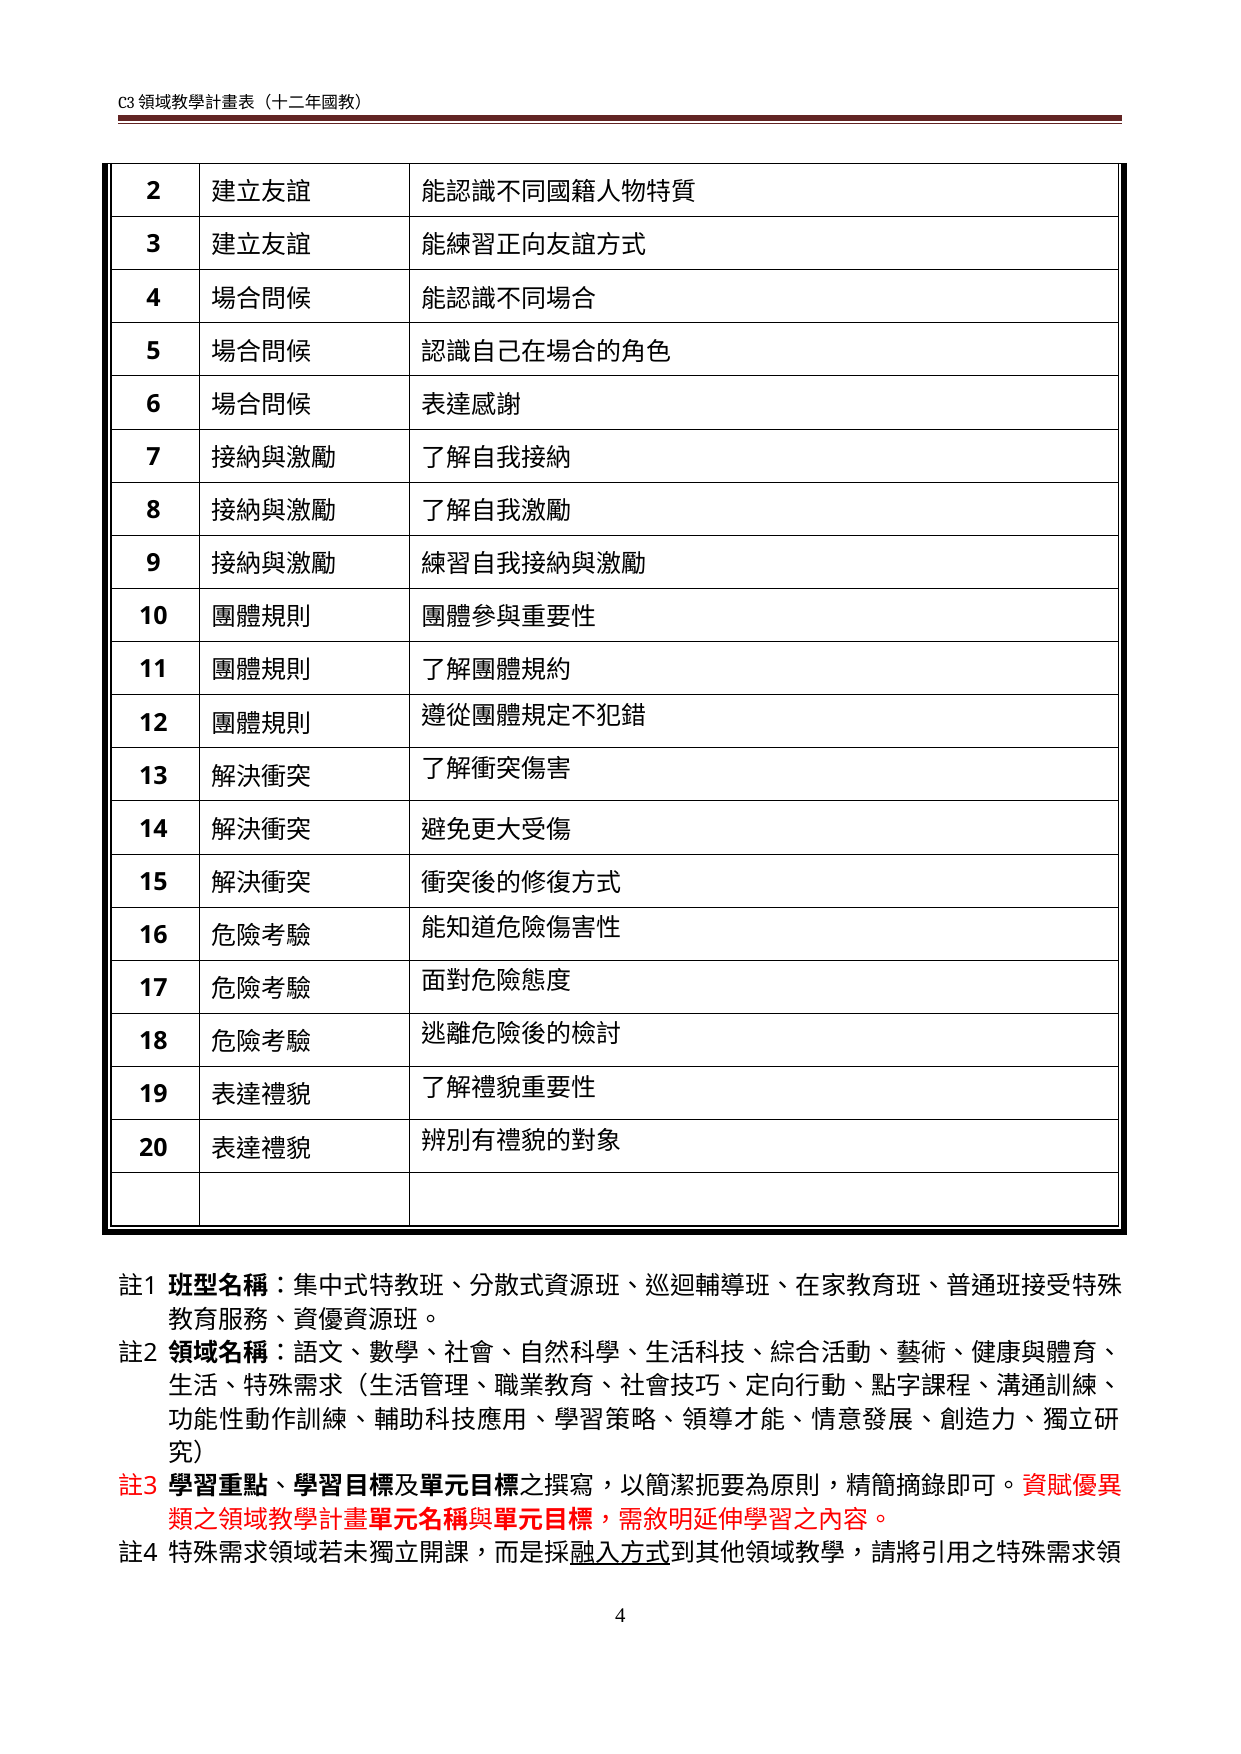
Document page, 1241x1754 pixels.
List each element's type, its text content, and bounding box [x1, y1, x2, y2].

table_cell 危險考驗 [200, 961, 409, 1013]
table_cell 9 [112, 536, 199, 588]
table_cell 團體規則 [200, 589, 409, 641]
table_cell 場合問候 [200, 270, 409, 322]
table_cell 能認識不同場合 [410, 270, 1118, 322]
table_cell 15 [112, 855, 199, 907]
table_cell 場合問候 [200, 376, 409, 428]
table_cell 能練習正向友誼方式 [410, 217, 1118, 269]
table_cell 危險考驗 [200, 908, 409, 960]
table_cell 避免更大受傷 [410, 801, 1118, 853]
table_cell 3 [112, 217, 199, 269]
table_cell 認識自己在場合的角色 [410, 323, 1118, 375]
table_cell 10 [112, 589, 199, 641]
table_cell 19 [112, 1067, 199, 1119]
table_cell [200, 1173, 409, 1225]
table_cell 16 [112, 908, 199, 960]
table_cell 表達感謝 [410, 376, 1118, 428]
table_cell 17 [112, 961, 199, 1013]
table_cell 了解自我接納 [410, 430, 1118, 482]
list 學習重點、學習目標及單元目標之撰寫，以簡潔扼要為原則，精簡摘錄即可。資賦優異類之領域教學計畫單元名稱與單元目標，需敘明延伸學習之內容。 [118, 1468, 1122, 1535]
table_cell [112, 1173, 199, 1225]
table_cell 14 [112, 801, 199, 853]
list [118, 1535, 1122, 1568]
table_cell [410, 1173, 1118, 1225]
table_cell 12 [112, 695, 199, 747]
table_cell 危險考驗 [200, 1014, 409, 1066]
table_cell 遵從團體規定不犯錯 [410, 695, 1118, 747]
table_cell 場合問候 [200, 323, 409, 375]
table_cell 了解自我激勵 [410, 483, 1118, 535]
table_cell 4 [112, 270, 199, 322]
table_cell 練習自我接納與激勵 [410, 536, 1118, 588]
table_cell 11 [112, 642, 199, 694]
table_cell 接納與激勵 [200, 483, 409, 535]
table_cell 13 [112, 748, 199, 800]
list 領域名稱：語文、數學、社會、自然科學、生活科技、綜合活動、藝術、健康與體育、生活、特殊需求（生活管理、職業教育、社會技巧、定向行動、點字課程、溝通訓練、功能性動作訓練、輔助科技應用、學習策略、領導才能、情意發展、創造力、獨立研究） [118, 1335, 1122, 1468]
table_cell 面對危險態度 [410, 961, 1118, 1013]
table_cell 表達禮貌 [200, 1067, 409, 1119]
table_cell 6 [112, 376, 199, 428]
table_cell 逃離危險後的檢討 [410, 1014, 1118, 1066]
table_cell 7 [112, 430, 199, 482]
list 班型名稱：集中式特教班、分散式資源班、巡迴輔導班、在家教育班、普通班接受特殊教育服務、資優資源班。 [118, 1268, 1122, 1335]
table_cell 解決衝突 [200, 855, 409, 907]
table_cell 5 [112, 323, 199, 375]
table_cell 了解禮貌重要性 [410, 1067, 1118, 1119]
table_cell 辨別有禮貌的對象 [410, 1120, 1118, 1172]
table_cell 團體規則 [200, 642, 409, 694]
table_cell 能認識不同國籍人物特質 [410, 164, 1118, 216]
table_cell 2 [112, 164, 199, 216]
table_cell 解決衝突 [200, 801, 409, 853]
table_cell 8 [112, 483, 199, 535]
table_cell 解決衝突 [200, 748, 409, 800]
table_cell 20 [112, 1120, 199, 1172]
table_cell 接納與激勵 [200, 430, 409, 482]
table_cell 了解團體規約 [410, 642, 1118, 694]
table_cell 建立友誼 [200, 217, 409, 269]
table_cell 表達禮貌 [200, 1120, 409, 1172]
table_cell 衝突後的修復方式 [410, 855, 1118, 907]
table_cell 團體參與重要性 [410, 589, 1118, 641]
table_cell 建立友誼 [200, 164, 409, 216]
table_cell 接納與激勵 [200, 536, 409, 588]
table_cell 能知道危險傷害性 [410, 908, 1118, 960]
table_cell 了解衝突傷害 [410, 748, 1118, 800]
table_cell 團體規則 [200, 695, 409, 747]
table_cell 18 [112, 1014, 199, 1066]
